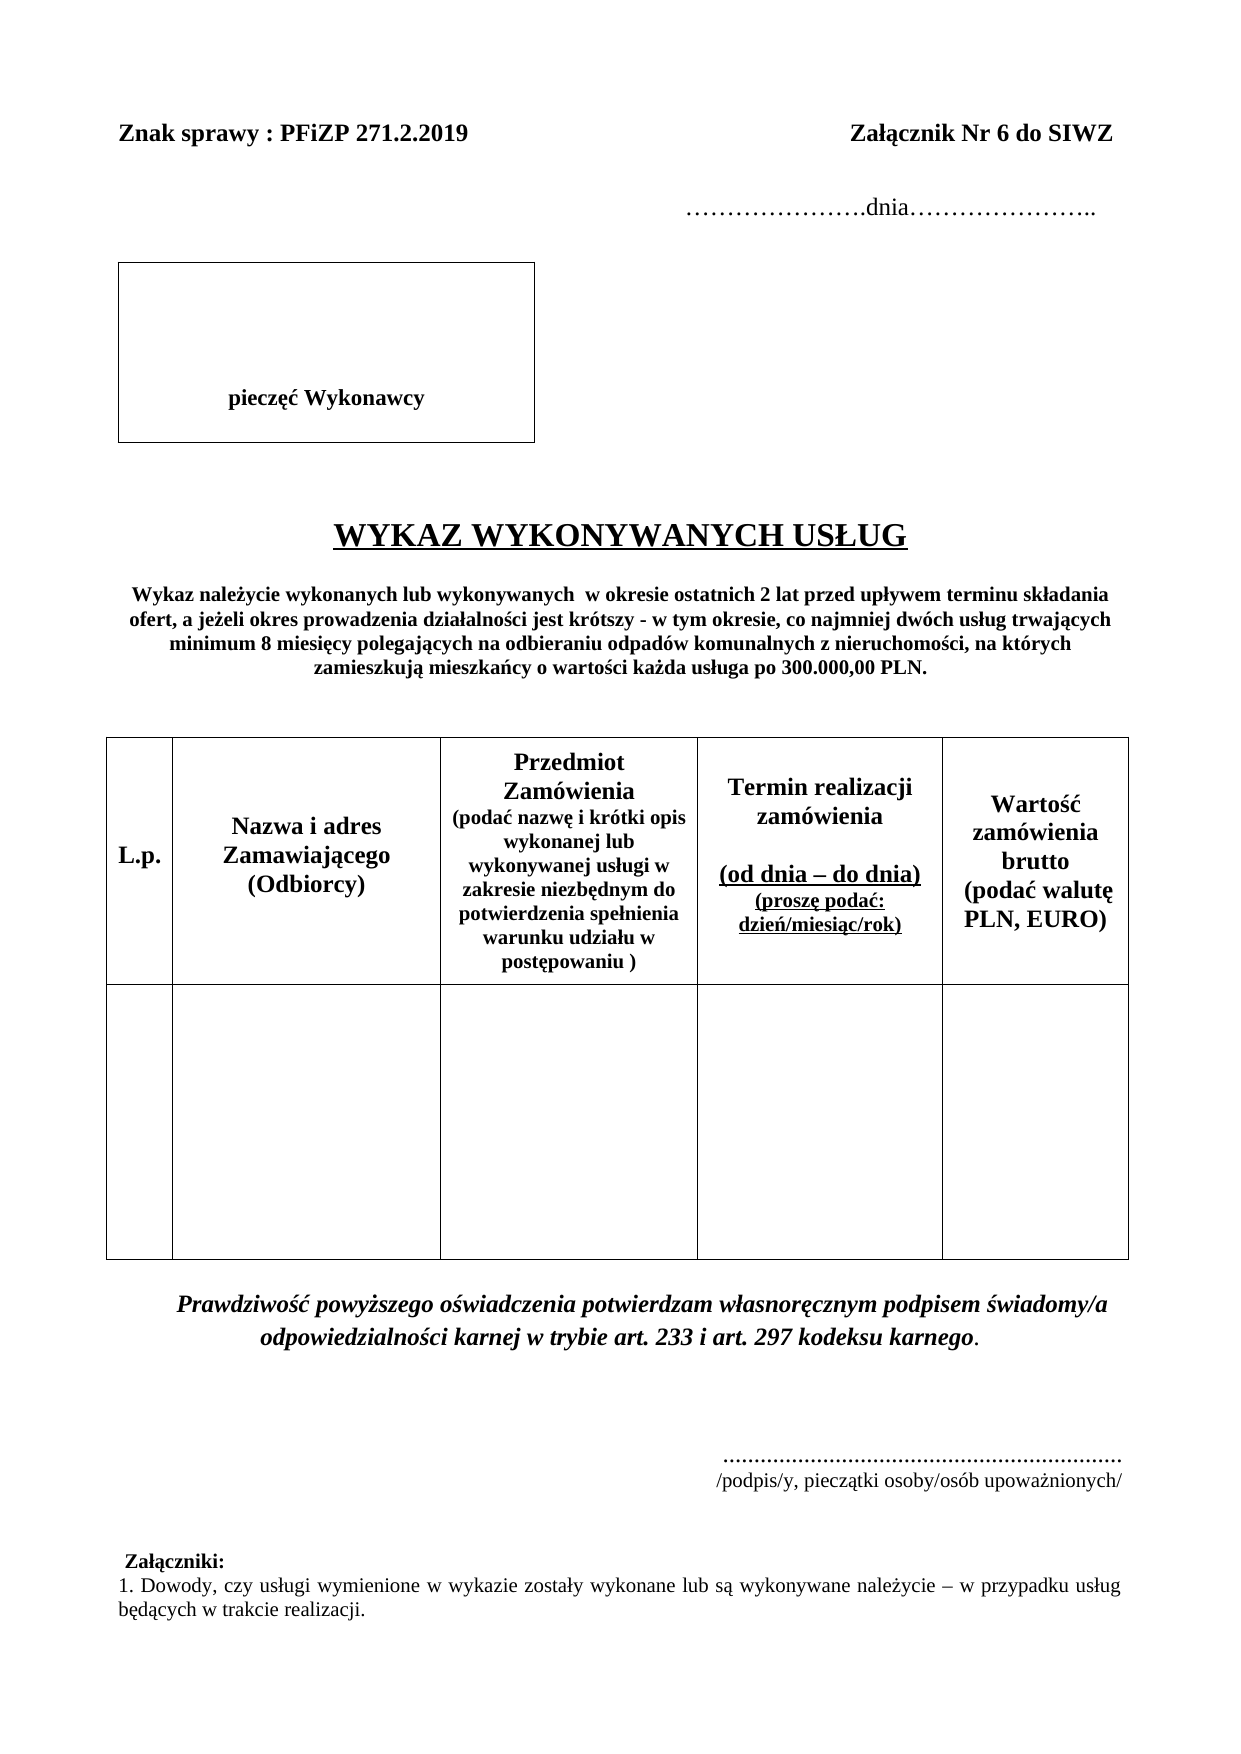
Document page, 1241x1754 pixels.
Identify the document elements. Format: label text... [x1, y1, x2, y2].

table_cell [173, 985, 440, 1258]
table_cell [107, 985, 172, 1258]
text ................................................................ [118, 1439, 1122, 1468]
table_header pieczęć Wykonawcy [119, 263, 534, 442]
text Znak sprawy : PFiZP 271.2.2019 Załącznik Nr 6 do SIWZ [118, 118, 1122, 175]
text Wykaz należycie wykonanych lub wykonywanych w okresie ostatnich 2 lat przed upływem terminu składania ofert, a jeżeli okres prowadzenia działalności jest krótszy - w tym okresie, co najmniej dwóch usług trwających minimum 8 miesięcy polegających na odbieraniu odpadów komunalnych z nieruchomości, na których zamieszkują mieszkańcy o wartości każda usługa po 300.000,00 PLN. [118, 582, 1123, 679]
table_header Termin realizacji zamówienia (od dnia – do dnia) (proszę podać: dzień/miesiąc/rok) [698, 738, 942, 983]
text 1. Dowody, czy usługi wymienione w wykazie zostały wykonane lub są wykonywane należycie – w przypadku usług będących w trakcie realizacji. [118, 1573, 1122, 1621]
text ………………….dnia………………….. [118, 204, 1132, 218]
text Prawdziwość powyższego oświadczenia potwierdzam własnoręcznym podpisem świadomy/a odpowiedzialności karnej w trybie art. 233 i art. 297 kodeksu karnego. [118, 1289, 1122, 1351]
text /podpis/y, pieczątki osoby/osób upoważnionych/ [118, 1468, 1122, 1492]
table_cell [943, 985, 1128, 1258]
table_header Nazwa i adres Zamawiającego (Odbiorcy) [173, 738, 440, 983]
table_header Przedmiot Zamówienia (podać nazwę i krótki opis wykonanej lub wykonywanej usługi w zakresie niezbędnym do potwierdzenia spełnienia warunku udziału w postępowaniu ) [441, 738, 697, 983]
table_cell [698, 985, 942, 1258]
table_cell [441, 985, 697, 1258]
table_header L.p. [107, 738, 172, 983]
text WYKAZ WYKONYWANYCH USŁUG [118, 515, 1122, 553]
text Załączniki: [118, 1549, 1122, 1573]
table_header Wartość zamówienia brutto (podać walutę PLN, EURO) [943, 738, 1128, 983]
